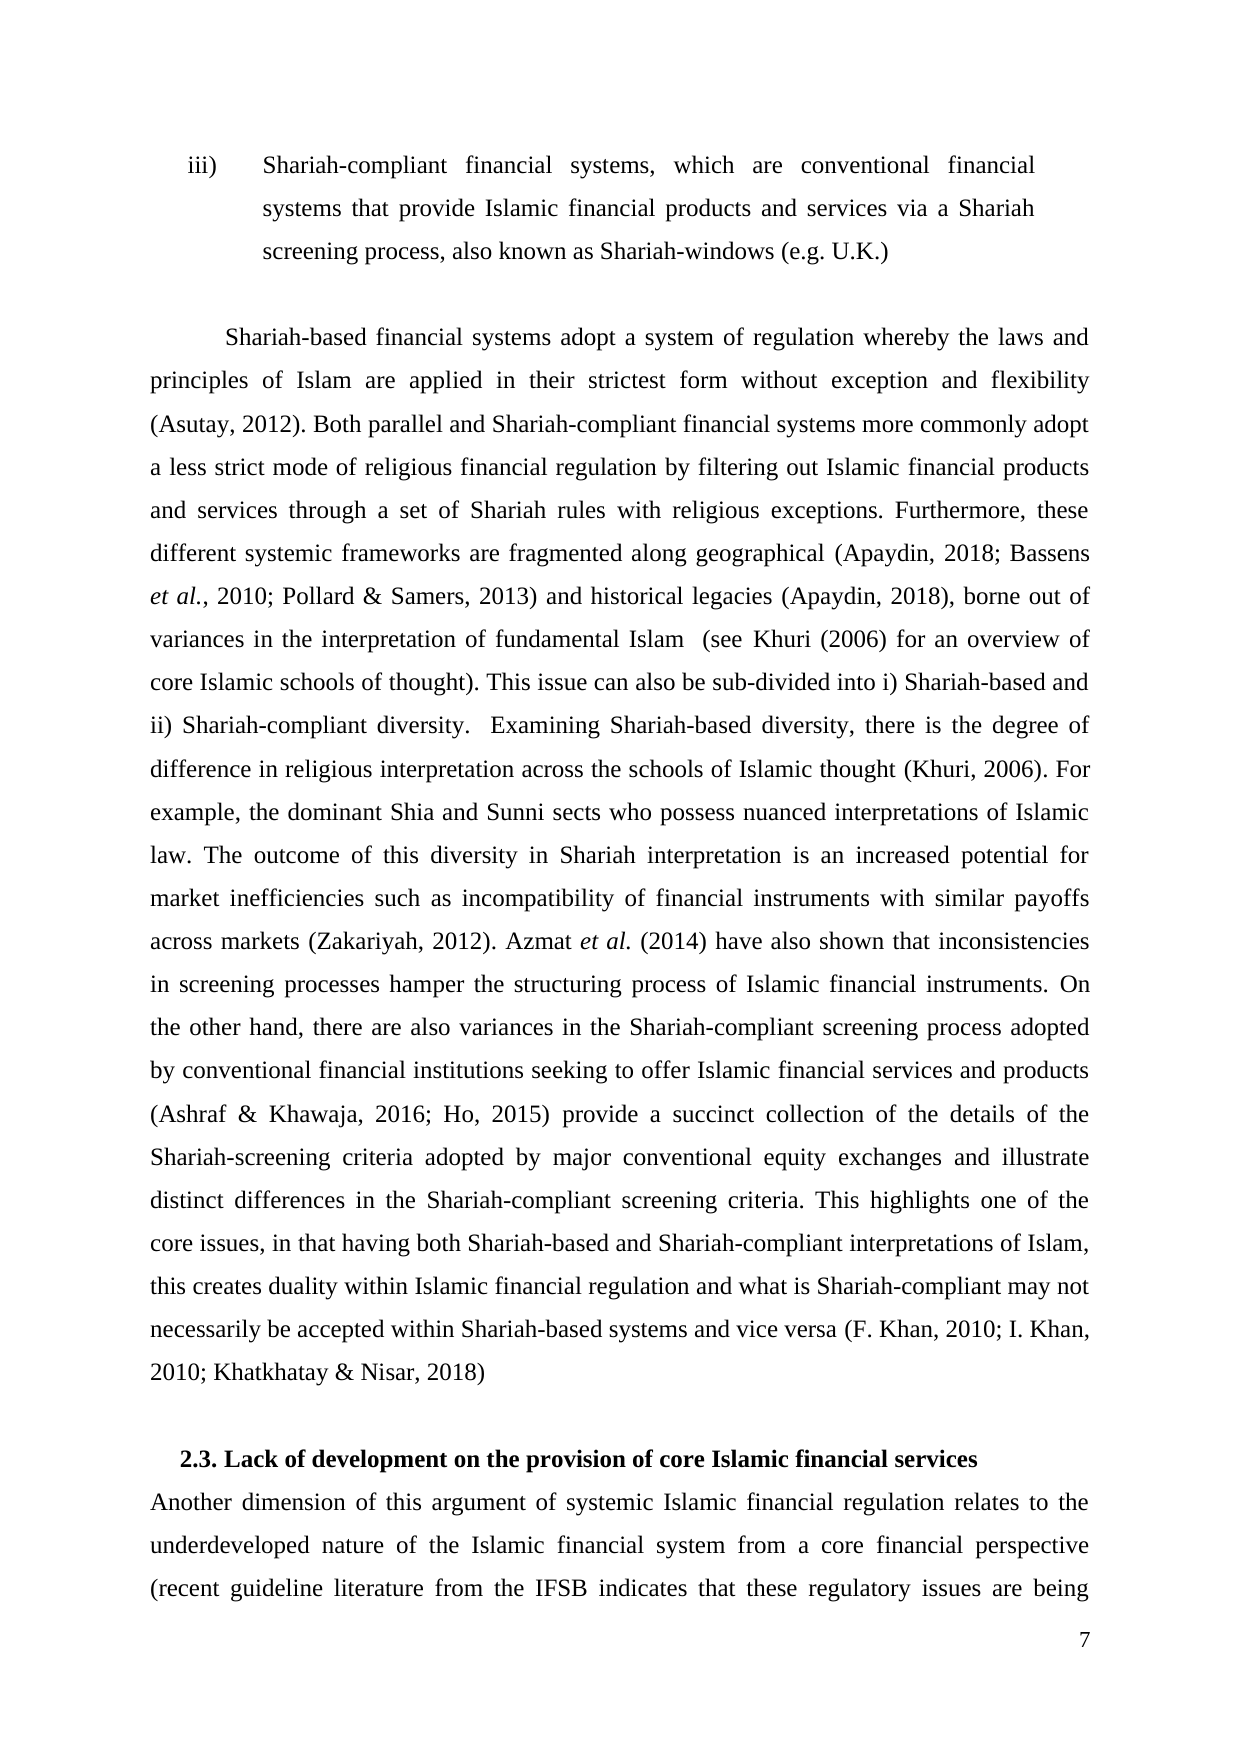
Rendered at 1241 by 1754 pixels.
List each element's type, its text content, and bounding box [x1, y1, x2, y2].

list Shariah-compliant financial systems, which are conventional financial systems that provide Islamic financial products and services via a Shariah screening process, also known as Shariah-windows (e.g. U.K.) [187, 150, 1036, 265]
list Lack of development on the provision of core Islamic financial services [179, 1444, 1090, 1472]
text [150, 1487, 1090, 1602]
text Shariah-based financial systems adopt a system of regulation whereby the laws and principles of Islam are applied in their strictest form without exception and flexibility (Asutay, 2012). Both parallel and Shariah-compliant financial systems more commonly adopt a less strict mode of religious financial regulation by filtering out Islamic financial products and services through a set of Shariah rules with religious exceptions. Furthermore, these different systemic frameworks are fragmented along geographical (Apaydin, 2018; Bassens et al., 2010; Pollard & Samers, 2013) and historical legacies (Apaydin, 2018), borne out of variances in the interpretation of fundamental Islam (see Khuri (2006) for an overview of core Islamic schools of thought). This issue can also be sub-divided into i) Shariah-based and ii) Shariah-compliant diversity. Examining Shariah-based diversity, there is the degree of difference in religious interpretation across the schools of Islamic thought (Khuri, 2006). For example, the dominant Shia and Sunni sects who possess nuanced interpretations of Islamic law. The outcome of this diversity in Shariah interpretation is an increased potential for market inefficiencies such as incompatibility of financial instruments with similar payoffs across markets (Zakariyah, 2012). Azmat et al. (2014) have also shown that inconsistencies in screening processes hamper the structuring process of Islamic financial instruments. On the other hand, there are also variances in the Shariah-compliant screening process adopted by conventional financial institutions seeking to offer Islamic financial services and products (Ashraf & Khawaja, 2016; Ho, 2015) provide a succinct collection of the details of the Shariah-screening criteria adopted by major conventional equity exchanges and illustrate distinct differences in the Shariah-compliant screening criteria. This highlights one of the core issues, in that having both Shariah-based and Shariah-compliant interpretations of Islam, this creates duality within Islamic financial regulation and what is Shariah-compliant may not necessarily be accepted within Shariah-based systems and vice versa (F. Khan, 2010; I. Khan, 2010; Khatkhatay & Nisar, 2018) [150, 322, 1090, 1386]
